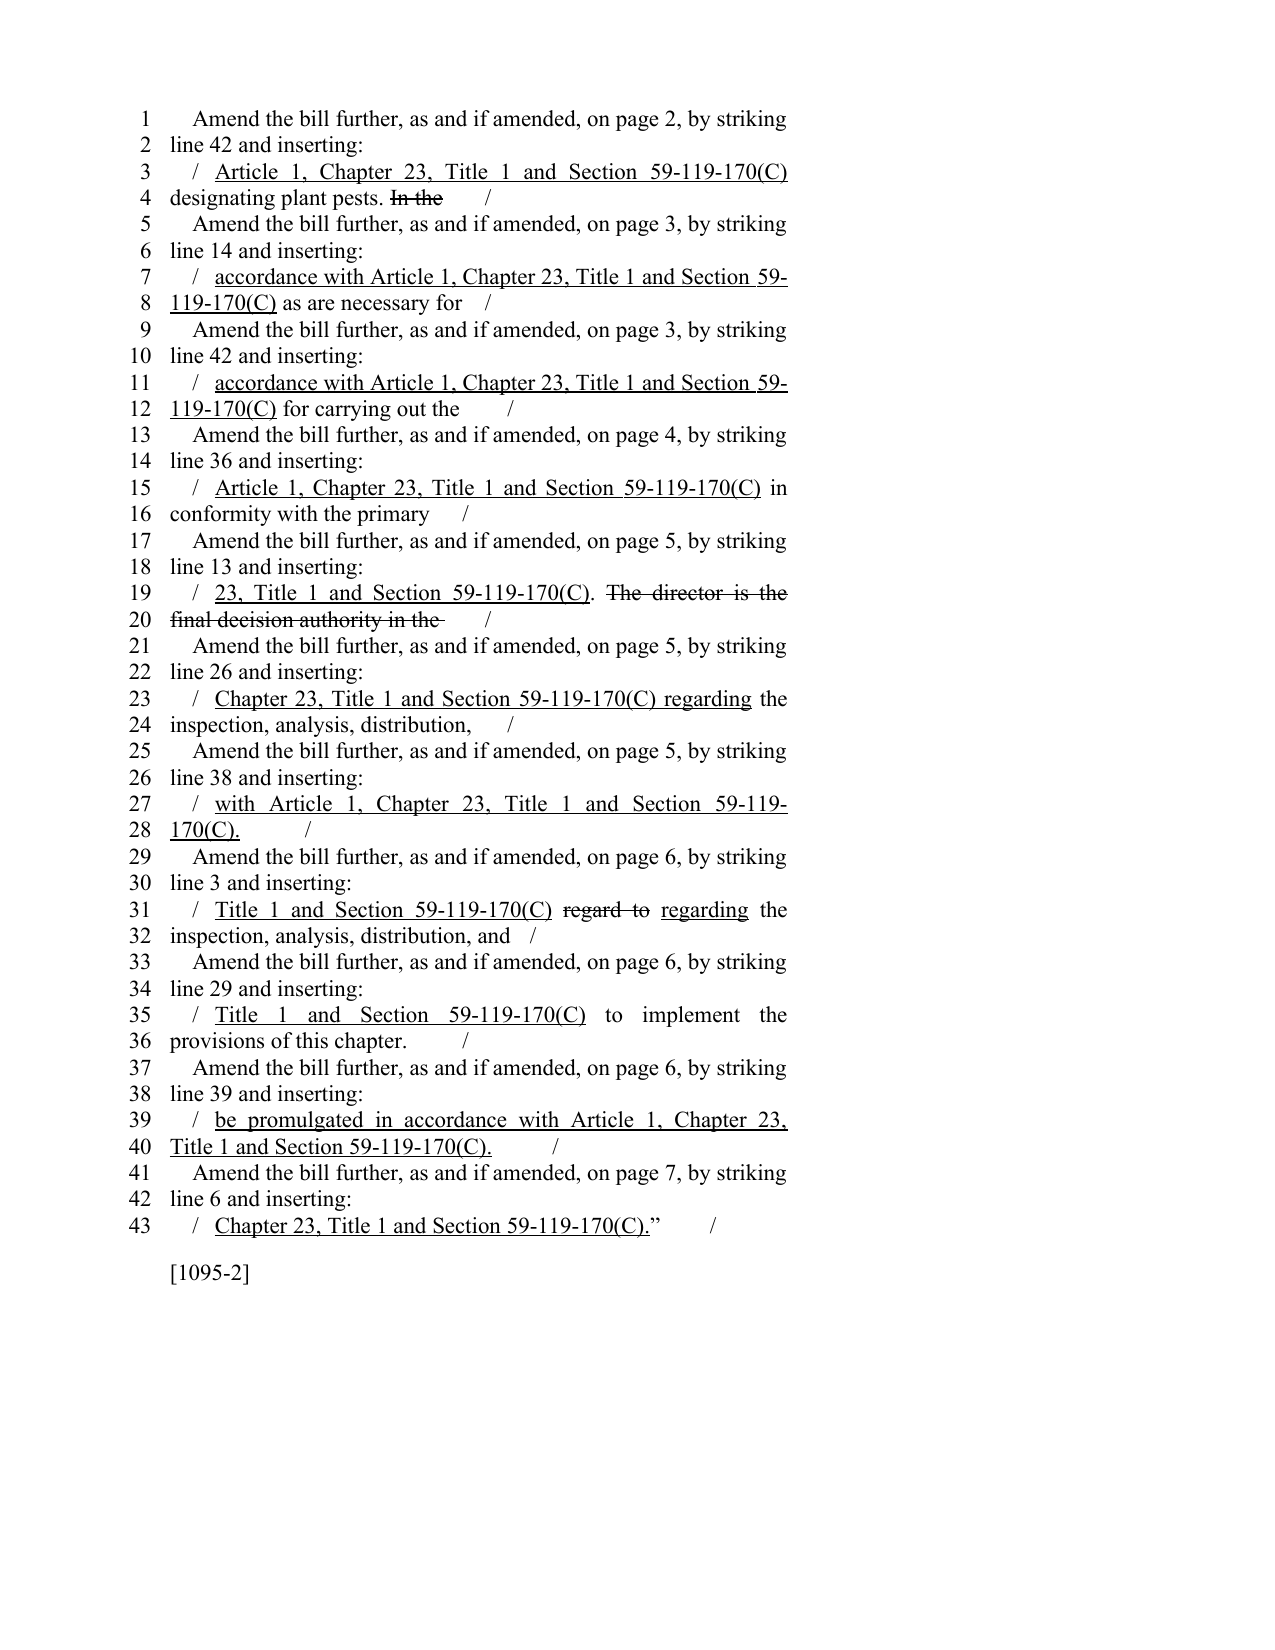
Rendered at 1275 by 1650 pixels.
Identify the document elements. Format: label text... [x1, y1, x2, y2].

text / Article 1, Chapter 23, Title 1 and Section 59-119-170(C) designating plant pests. In the / [169, 158, 787, 210]
text Amend the bill further, as and if amended, on page 5, by striking line 13 and inserting: [169, 527, 787, 579]
text / Title 1 and Section 59-119-170(C) regard to regarding the inspection, analysis, distribution, and / [169, 896, 787, 948]
text Amend the bill further, as and if amended, on page 5, by striking line 38 and inserting: [169, 737, 787, 790]
text Amend the bill further, as and if amended, on page 4, by striking line 36 and inserting: [169, 421, 787, 474]
text / with Article 1, Chapter 23, Title 1 and Section 59-119-170(C). / [169, 790, 787, 843]
text / Title 1 and Section 59-119-170(C) to implement the provisions of this chapter. / [169, 1001, 787, 1054]
text / accordance with Article 1, Chapter 23, Title 1 and Section 59-119-170(C) as are necessary for / [169, 263, 787, 316]
text / Chapter 23, Title 1 and Section 59-119-170(C) regarding the inspection, analysis, distribution, / [169, 685, 787, 737]
text / accordance with Article 1, Chapter 23, Title 1 and Section 59-119-170(C) for carrying out the / [169, 368, 787, 421]
text Amend the bill further, as and if amended, on page 3, by striking line 14 and inserting: [169, 210, 787, 263]
text Amend the bill further, as and if amended, on page 3, by striking line 42 and inserting: [169, 316, 787, 368]
text / be promulgated in accordance with Article 1, Chapter 23, Title 1 and Section 59-119-170(C). / [169, 1106, 787, 1159]
text Amend the bill further, as and if amended, on page 6, by striking line 29 and inserting: [169, 948, 787, 1001]
text Amend the bill further, as and if amended, on page 7, by striking line 6 and inserting: [169, 1159, 787, 1212]
text Amend the bill further, as and if amended, on page 5, by striking line 26 and inserting: [169, 632, 787, 685]
text / Chapter 23, Title 1 and Section 59-119-170(C).” / [169, 1212, 787, 1238]
text / Article 1, Chapter 23, Title 1 and Section 59-119-170(C) in conformity with the primary / [169, 474, 787, 527]
text / 23, Title 1 and Section 59-119-170(C). The director is the final decision authority in the / [169, 579, 787, 632]
text Amend the bill further, as and if amended, on page 6, by striking line 39 and inserting: [169, 1054, 787, 1106]
text Amend the bill further, as and if amended, on page 2, by striking line 42 and inserting: [169, 105, 787, 158]
text Amend the bill further, as and if amended, on page 6, by striking line 3 and inserting: [169, 843, 787, 896]
